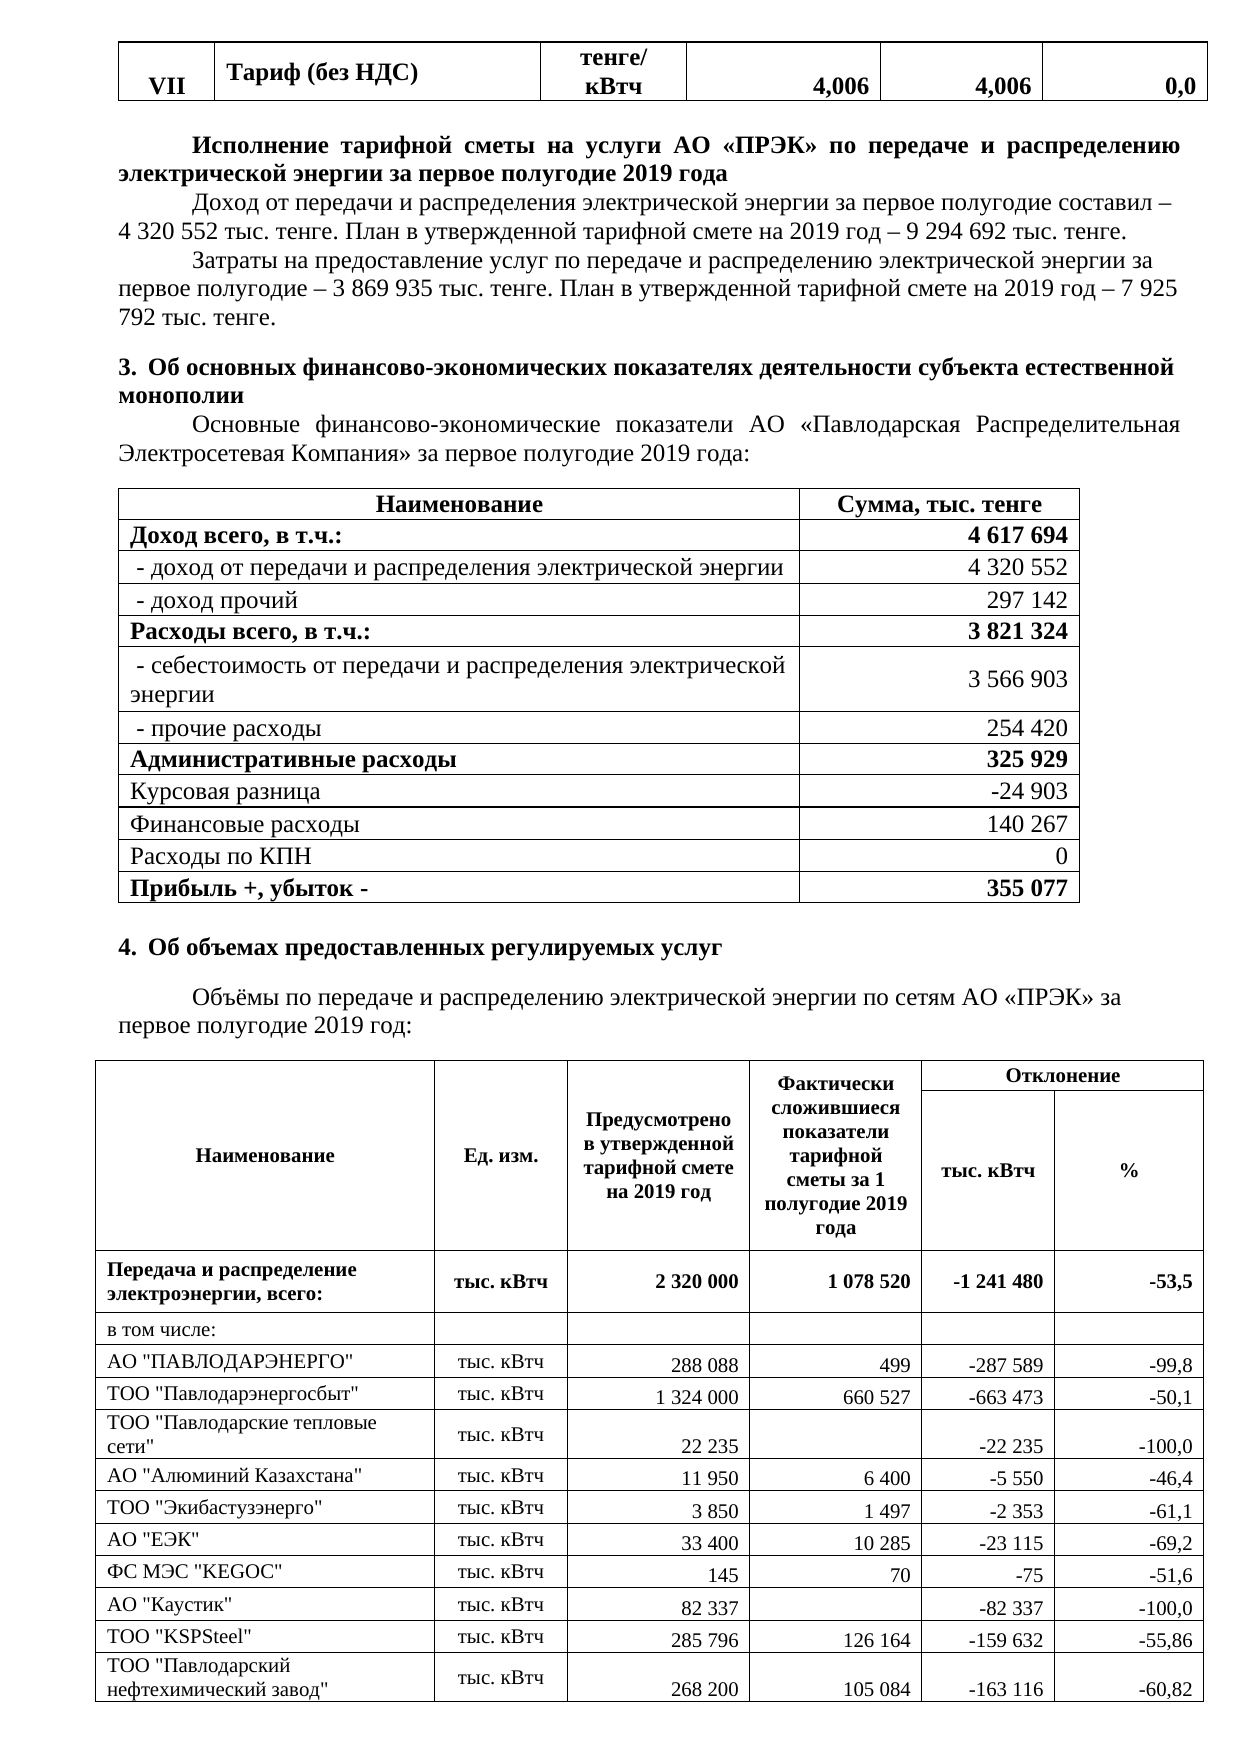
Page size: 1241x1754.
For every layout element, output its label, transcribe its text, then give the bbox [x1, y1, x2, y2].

table_cell Передача и распределение электроэнергии, всего: [96, 1251, 434, 1312]
table_cell 355 077 [800, 872, 1079, 902]
table_cell 4 617 694 [800, 520, 1079, 550]
table_header Наименование [119, 489, 799, 519]
table_cell тыс. кВтч [435, 1653, 567, 1701]
table_cell 660 527 [750, 1378, 921, 1409]
table_cell 0 [800, 840, 1079, 871]
table_cell АО "Каустик" [96, 1588, 434, 1619]
table_cell Расходы по КПН [119, 840, 799, 871]
table_cell -51,6 [1055, 1556, 1203, 1587]
table_cell -99,8 [1055, 1345, 1203, 1377]
table_cell 297 142 [800, 584, 1079, 615]
table_cell 1 078 520 [750, 1251, 921, 1312]
table_cell 3 566 903 [800, 647, 1079, 711]
table_cell [1055, 1313, 1203, 1344]
table_cell 82 337 [568, 1588, 749, 1619]
text Исполнение тарифной сметы на услуги АО «ПРЭК» по передаче и распределению электрической энергии за первое полугодие 2019 года [118, 130, 1181, 187]
table_cell ФС МЭС "KEGOC" [96, 1556, 434, 1587]
table_cell 1 324 000 [568, 1378, 749, 1409]
table_cell 3 850 [568, 1491, 749, 1523]
table_cell -163 116 [922, 1653, 1054, 1701]
table_cell 105 084 [750, 1653, 921, 1701]
table_cell тыс. кВтч [435, 1491, 567, 1523]
list Об основных финансово-экономических показателях деятельности субъекта естественной монополии [118, 352, 1181, 409]
table_header Предусмотрено в утвержденной тарифной смете на 2019 год [568, 1061, 749, 1249]
table_cell ТОО "KSPSteel" [96, 1621, 434, 1652]
table_cell 4 320 552 [800, 551, 1079, 582]
table_cell -663 473 [922, 1378, 1054, 1409]
table_cell -100,0 [1055, 1410, 1203, 1458]
table_cell 268 200 [568, 1653, 749, 1701]
table_cell 11 950 [568, 1459, 749, 1490]
table_cell АО "Алюминий Казахстана" [96, 1459, 434, 1490]
table_cell тыс. кВтч [435, 1621, 567, 1652]
table_header Ед. изм. [435, 1061, 567, 1249]
table_header Сумма, тыс. тенге [800, 489, 1079, 519]
text Затраты на предоставление услуг по передаче и распределению электрической энергии за первое полугодие – 3 869 935 тыс. тенге. План в утвержденной тарифной смете на 2019 год – 7 925 792 тыс. тенге. [118, 245, 1181, 331]
table_cell -50,1 [1055, 1378, 1203, 1409]
table_cell -2 353 [922, 1491, 1054, 1523]
table_cell VII [119, 43, 214, 100]
table_cell Финансовые расходы [119, 808, 799, 839]
table_cell -61,1 [1055, 1491, 1203, 1523]
table_cell -22 235 [922, 1410, 1054, 1458]
table_cell 126 164 [750, 1621, 921, 1652]
table_cell -23 115 [922, 1524, 1054, 1555]
table_cell 4,006 [687, 43, 880, 100]
table_cell тыс. кВтч [435, 1378, 567, 1409]
table_header Наименование [96, 1061, 434, 1249]
table_cell [435, 1313, 567, 1344]
table_cell тыс. кВтч [435, 1459, 567, 1490]
table_cell - себестоимость от передачи и распределения электрической энергии [119, 647, 799, 711]
table_cell ТОО "Экибастузэнерго" [96, 1491, 434, 1523]
table_cell тыс. кВтч [435, 1251, 567, 1312]
list Основные финансово-экономические показатели АО «Павлодарская Распределительная Электросетевая Компания» за первое полугодие 2019 года: [118, 409, 1181, 467]
table_cell тыс. кВтч [435, 1524, 567, 1555]
table_cell 1 497 [750, 1491, 921, 1523]
table_cell тыс. кВтч [435, 1345, 567, 1377]
table_cell тыс. кВтч [922, 1091, 1054, 1249]
table_cell [922, 1313, 1054, 1344]
table_cell % [1055, 1091, 1203, 1249]
table_cell -287 589 [922, 1345, 1054, 1377]
table_cell [750, 1410, 921, 1458]
table_cell АО "ПАВЛОДАРЭНЕРГО" [96, 1345, 434, 1377]
table_cell Тариф (без НДС) [215, 43, 540, 100]
table_cell -82 337 [922, 1588, 1054, 1619]
table_cell [750, 1588, 921, 1619]
table_cell Административные расходы [119, 744, 799, 774]
table_cell -159 632 [922, 1621, 1054, 1652]
table_cell 140 267 [800, 808, 1079, 839]
table_cell в том числе: [96, 1313, 434, 1344]
table_cell ТОО "Павлодарский нефтехимический завод" [96, 1653, 434, 1701]
table_cell 33 400 [568, 1524, 749, 1555]
table_cell 70 [750, 1556, 921, 1587]
table_header Отклонение [922, 1061, 1203, 1090]
table_cell ТОО "Павлодарские тепловые сети" [96, 1410, 434, 1458]
text Доход от передачи и распределения электрической энергии за первое полугодие составил – 4 320 552 тыс. тенге. План в утвержденной тарифной смете на 2019 год – 9 294 692 тыс. тенге. [118, 187, 1181, 245]
table_cell - доход прочий [119, 584, 799, 615]
table_cell 6 400 [750, 1459, 921, 1490]
table_cell ТОО "Павлодарэнергосбыт" [96, 1378, 434, 1409]
table_header Фактически сложившиеся показатели тарифной сметы за 1 полугодие 2019 года [750, 1061, 921, 1249]
table_cell -60,82 [1055, 1653, 1203, 1701]
table_cell - прочие расходы [119, 712, 799, 743]
table_cell - доход от передачи и распределения электрической энергии [119, 551, 799, 582]
table_cell -5 550 [922, 1459, 1054, 1490]
table_cell -75 [922, 1556, 1054, 1587]
table_cell -100,0 [1055, 1588, 1203, 1619]
table_cell [568, 1313, 749, 1344]
table_cell [750, 1313, 921, 1344]
table_cell 499 [750, 1345, 921, 1377]
table_cell -69,2 [1055, 1524, 1203, 1555]
table_cell Курсовая разница [119, 775, 799, 806]
table_cell Прибыль +, убыток - [119, 872, 799, 902]
table_cell 254 420 [800, 712, 1079, 743]
table_cell -55,86 [1055, 1621, 1203, 1652]
table_cell 285 796 [568, 1621, 749, 1652]
table_cell 325 929 [800, 744, 1079, 774]
table_cell 4,006 [881, 43, 1042, 100]
table_cell 2 320 000 [568, 1251, 749, 1312]
text Объёмы по передаче и распределению электрической энергии по сетям АО «ПРЭК» за первое полугодие 2019 год: [118, 982, 1181, 1039]
table_cell 145 [568, 1556, 749, 1587]
table_cell 10 285 [750, 1524, 921, 1555]
list Об объемах предоставленных регулируемых услуг [118, 932, 1181, 961]
table_cell 3 821 324 [800, 616, 1079, 646]
table_cell Доход всего, в т.ч.: [119, 520, 799, 550]
table_cell -46,4 [1055, 1459, 1203, 1490]
table_cell -53,5 [1055, 1251, 1203, 1312]
table_cell тыс. кВтч [435, 1556, 567, 1587]
table_cell -1 241 480 [922, 1251, 1054, 1312]
table_cell 22 235 [568, 1410, 749, 1458]
table_cell тыс. кВтч [435, 1410, 567, 1458]
table_cell -24 903 [800, 775, 1079, 806]
table_cell 288 088 [568, 1345, 749, 1377]
table_cell АО "ЕЭК" [96, 1524, 434, 1555]
table_cell Расходы всего, в т.ч.: [119, 616, 799, 646]
table_cell тыс. кВтч [435, 1588, 567, 1619]
table_cell 0,0 [1043, 43, 1207, 100]
table_cell тенге/кВтч [541, 43, 686, 100]
